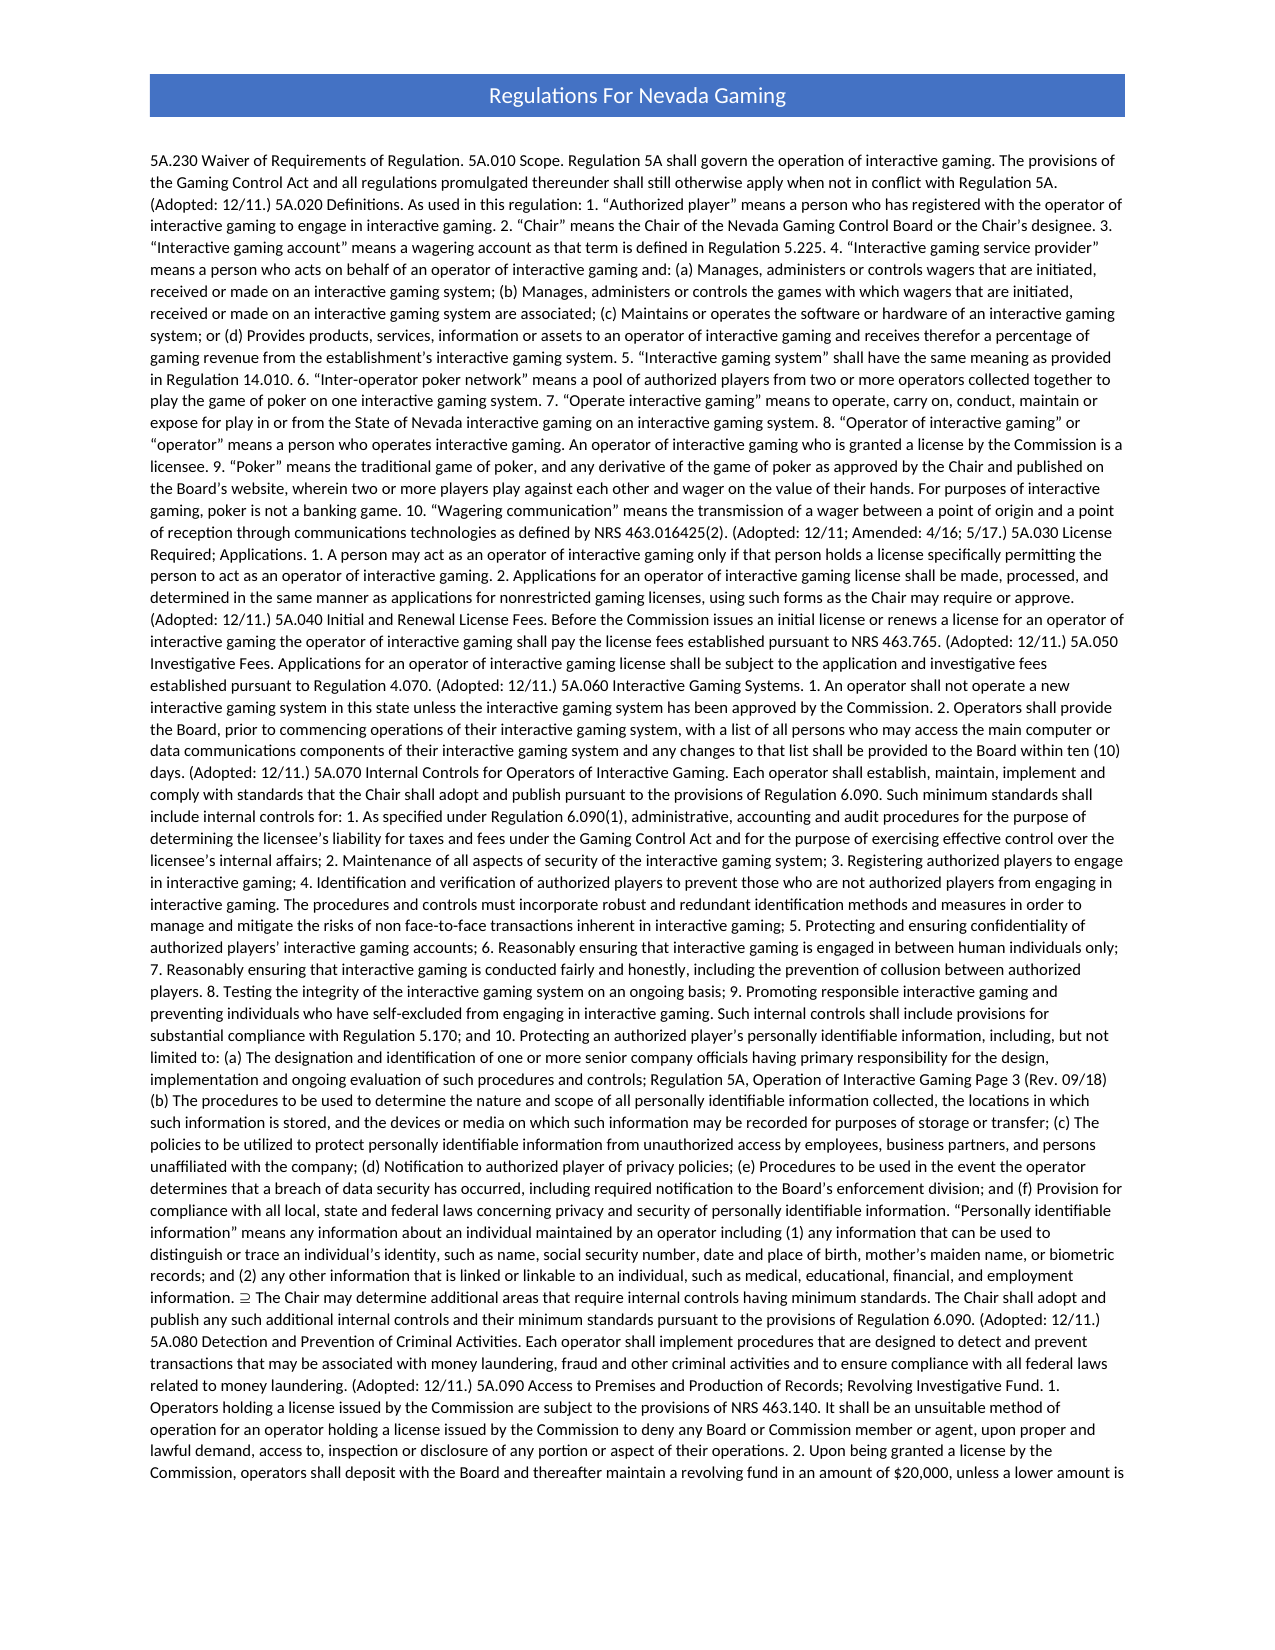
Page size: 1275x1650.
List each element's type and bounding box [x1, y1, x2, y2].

text [150, 150, 1125, 1483]
